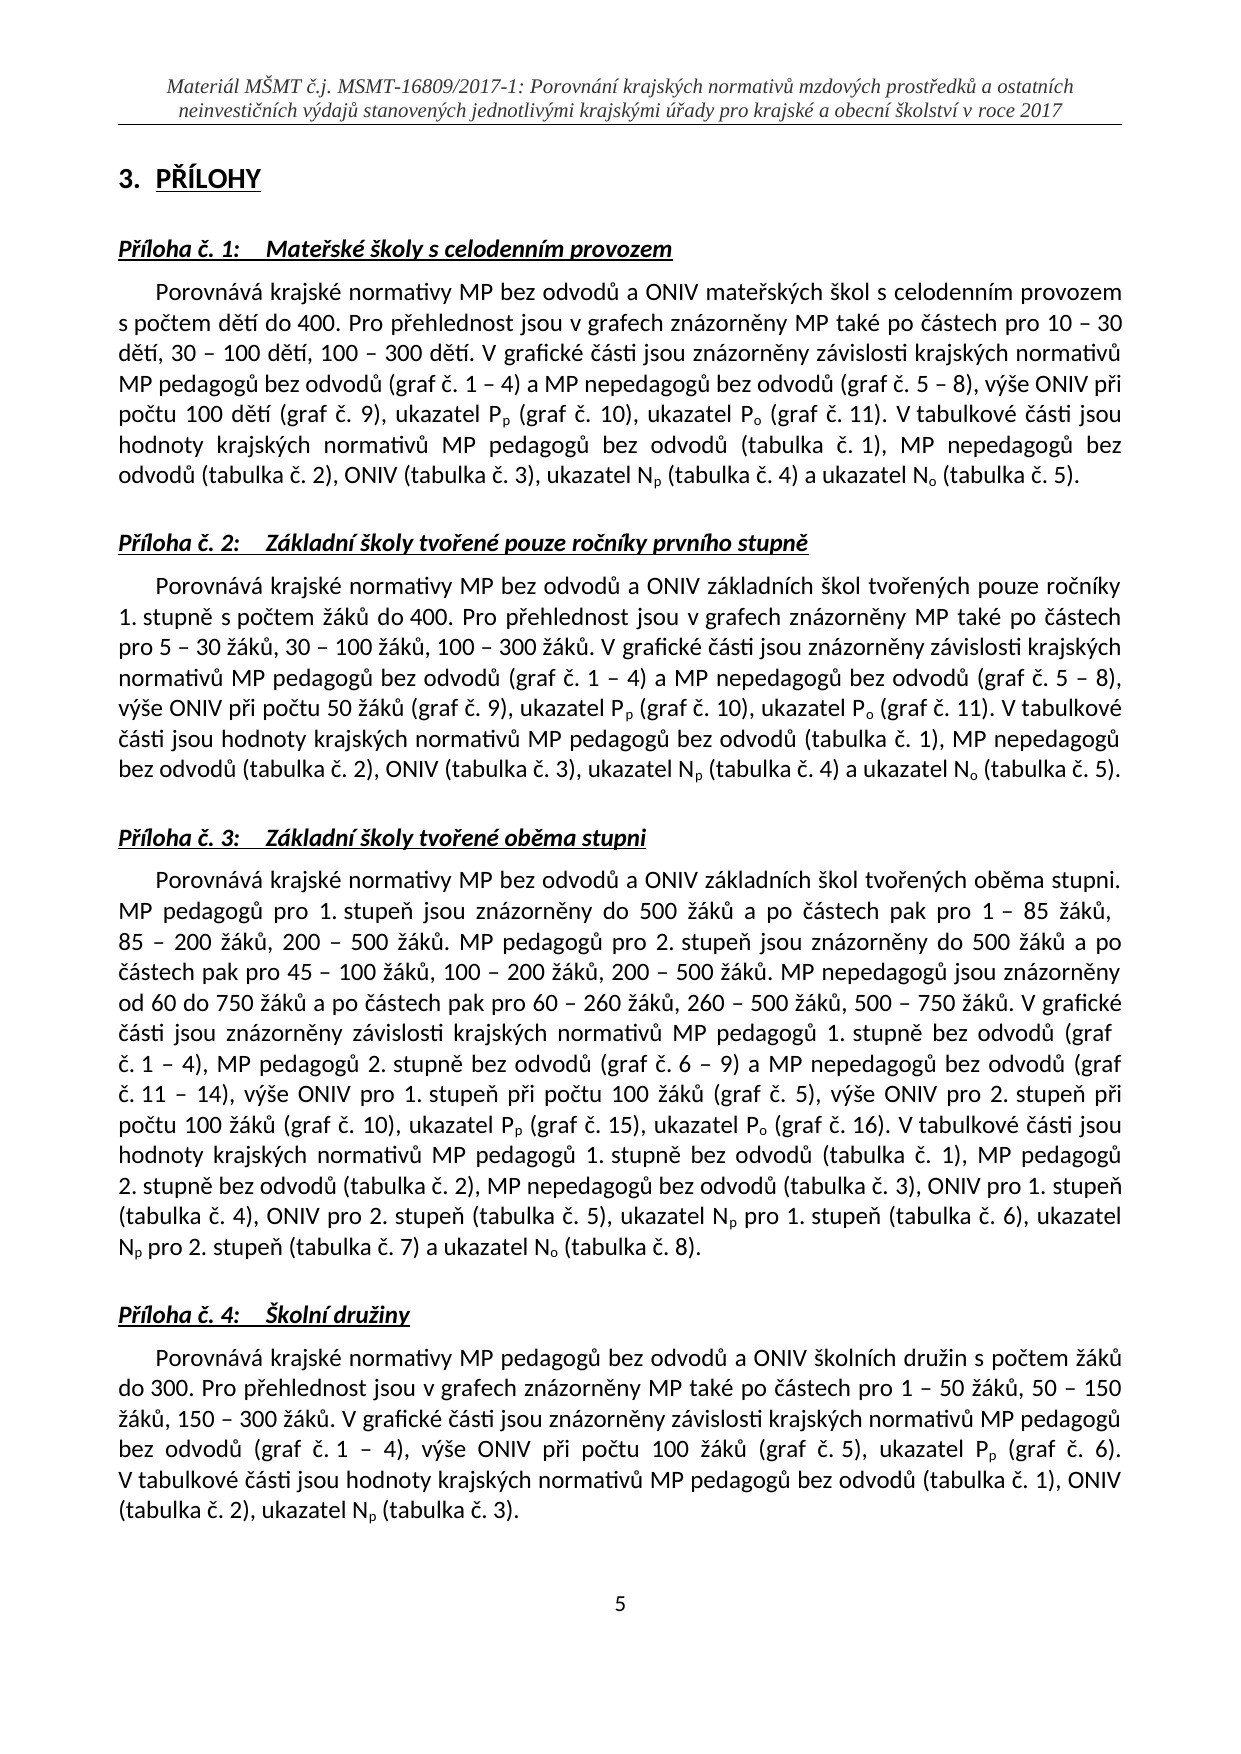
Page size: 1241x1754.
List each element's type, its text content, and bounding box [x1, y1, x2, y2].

text Příloha č. 2: Základní školy tvořené pouze ročníky prvního stupně [118, 527, 1122, 558]
text Porovnává krajské normativy MP bez odvodů a ONIV základních škol tvořených pouze ročníky 1. stupně s počtem žáků do 400. Pro přehlednost jsou v grafech znázorněny MP také po částech pro 5 – 30 žáků, 30 – 100 žáků, 100 – 300 žáků. V grafické části jsou znázorněny závislosti krajských normativů MP pedagogů bez odvodů (graf č. 1 – 4) a MP nepedagogů bez odvodů (graf č. 5 – 8), výše ONIV při počtu 50 žáků (graf č. 9), ukazatel Pp (graf č. 10), ukazatel Po (graf č. 11). V tabulkové části jsou hodnoty krajských normativů MP pedagogů bez odvodů (tabulka č. 1), MP nepedagogů bez odvodů (tabulka č. 2), ONIV (tabulka č. 3), ukazatel Np (tabulka č. 4) a ukazatel No (tabulka č. 5). [118, 571, 1122, 784]
list přílohy [118, 160, 1122, 196]
text Porovnává krajské normativy MP bez odvodů a ONIV mateřských škol s celodenním provozem s počtem dětí do 400. Pro přehlednost jsou v grafech znázorněny MP také po částech pro 10 – 30 dětí, 30 – 100 dětí, 100 – 300 dětí. V grafické části jsou znázorněny závislosti krajských normativů MP pedagogů bez odvodů (graf č. 1 – 4) a MP nepedagogů bez odvodů (graf č. 5 – 8), výše ONIV při počtu 100 dětí (graf č. 9), ukazatel Pp (graf č. 10), ukazatel Po (graf č. 11). V tabulkové části jsou hodnoty krajských normativů MP pedagogů bez odvodů (tabulka č. 1), MP nepedagogů bez odvodů (tabulka č. 2), ONIV (tabulka č. 3), ukazatel Np (tabulka č. 4) a ukazatel No (tabulka č. 5). [118, 276, 1122, 490]
text Porovnává krajské normativy MP pedagogů bez odvodů a ONIV školních družin s počtem žáků do 300. Pro přehlednost jsou v grafech znázorněny MP také po částech pro 1 – 50 žáků, 50 – 150 žáků, 150 – 300 žáků. V grafické části jsou znázorněny závislosti krajských normativů MP pedagogů bez odvodů (graf č. 1 – 4), výše ONIV při počtu 100 žáků (graf č. 5), ukazatel Pp (graf č. 6). V tabulkové části jsou hodnoty krajských normativů MP pedagogů bez odvodů (tabulka č. 1), ONIV (tabulka č. 2), ukazatel Np (tabulka č. 3). [118, 1342, 1122, 1525]
text Příloha č. 3: Základní školy tvořené oběma stupni [118, 822, 1122, 852]
text Příloha č. 1: Mateřské školy s celodenním provozem [118, 233, 1122, 264]
text Příloha č. 4: Školní družiny [118, 1299, 1122, 1329]
text Porovnává krajské normativy MP bez odvodů a ONIV základních škol tvořených oběma stupni. MP pedagogů pro 1. stupeň jsou znázorněny do 500 žáků a po částech pak pro 1 – 85 žáků, 85 – 200 žáků, 200 – 500 žáků. MP pedagogů pro 2. stupeň jsou znázorněny do 500 žáků a po částech pak pro 45 – 100 žáků, 100 – 200 žáků, 200 – 500 žáků. MP nepedagogů jsou znázorněny od 60 do 750 žáků a po částech pak pro 60 – 260 žáků, 260 – 500 žáků, 500 – 750 žáků. V grafické části jsou znázorněny závislosti krajských normativů MP pedagogů 1. stupně bez odvodů (graf č. 1 – 4), MP pedagogů 2. stupně bez odvodů (graf č. 6 – 9) a MP nepedagogů bez odvodů (graf č. 11 – 14), výše ONIV pro 1. stupeň při počtu 100 žáků (graf č. 5), výše ONIV pro 2. stupeň při počtu 100 žáků (graf č. 10), ukazatel Pp (graf č. 15), ukazatel Po (graf č. 16). V tabulkové části jsou hodnoty krajských normativů MP pedagogů 1. stupně bez odvodů (tabulka č. 1), MP pedagogů 2. stupně bez odvodů (tabulka č. 2), MP nepedagogů bez odvodů (tabulka č. 3), ONIV pro 1. stupeň (tabulka č. 4), ONIV pro 2. stupeň (tabulka č. 5), ukazatel Np pro 1. stupeň (tabulka č. 6), ukazatel Np pro 2. stupeň (tabulka č. 7) a ukazatel No (tabulka č. 8). [118, 865, 1122, 1261]
